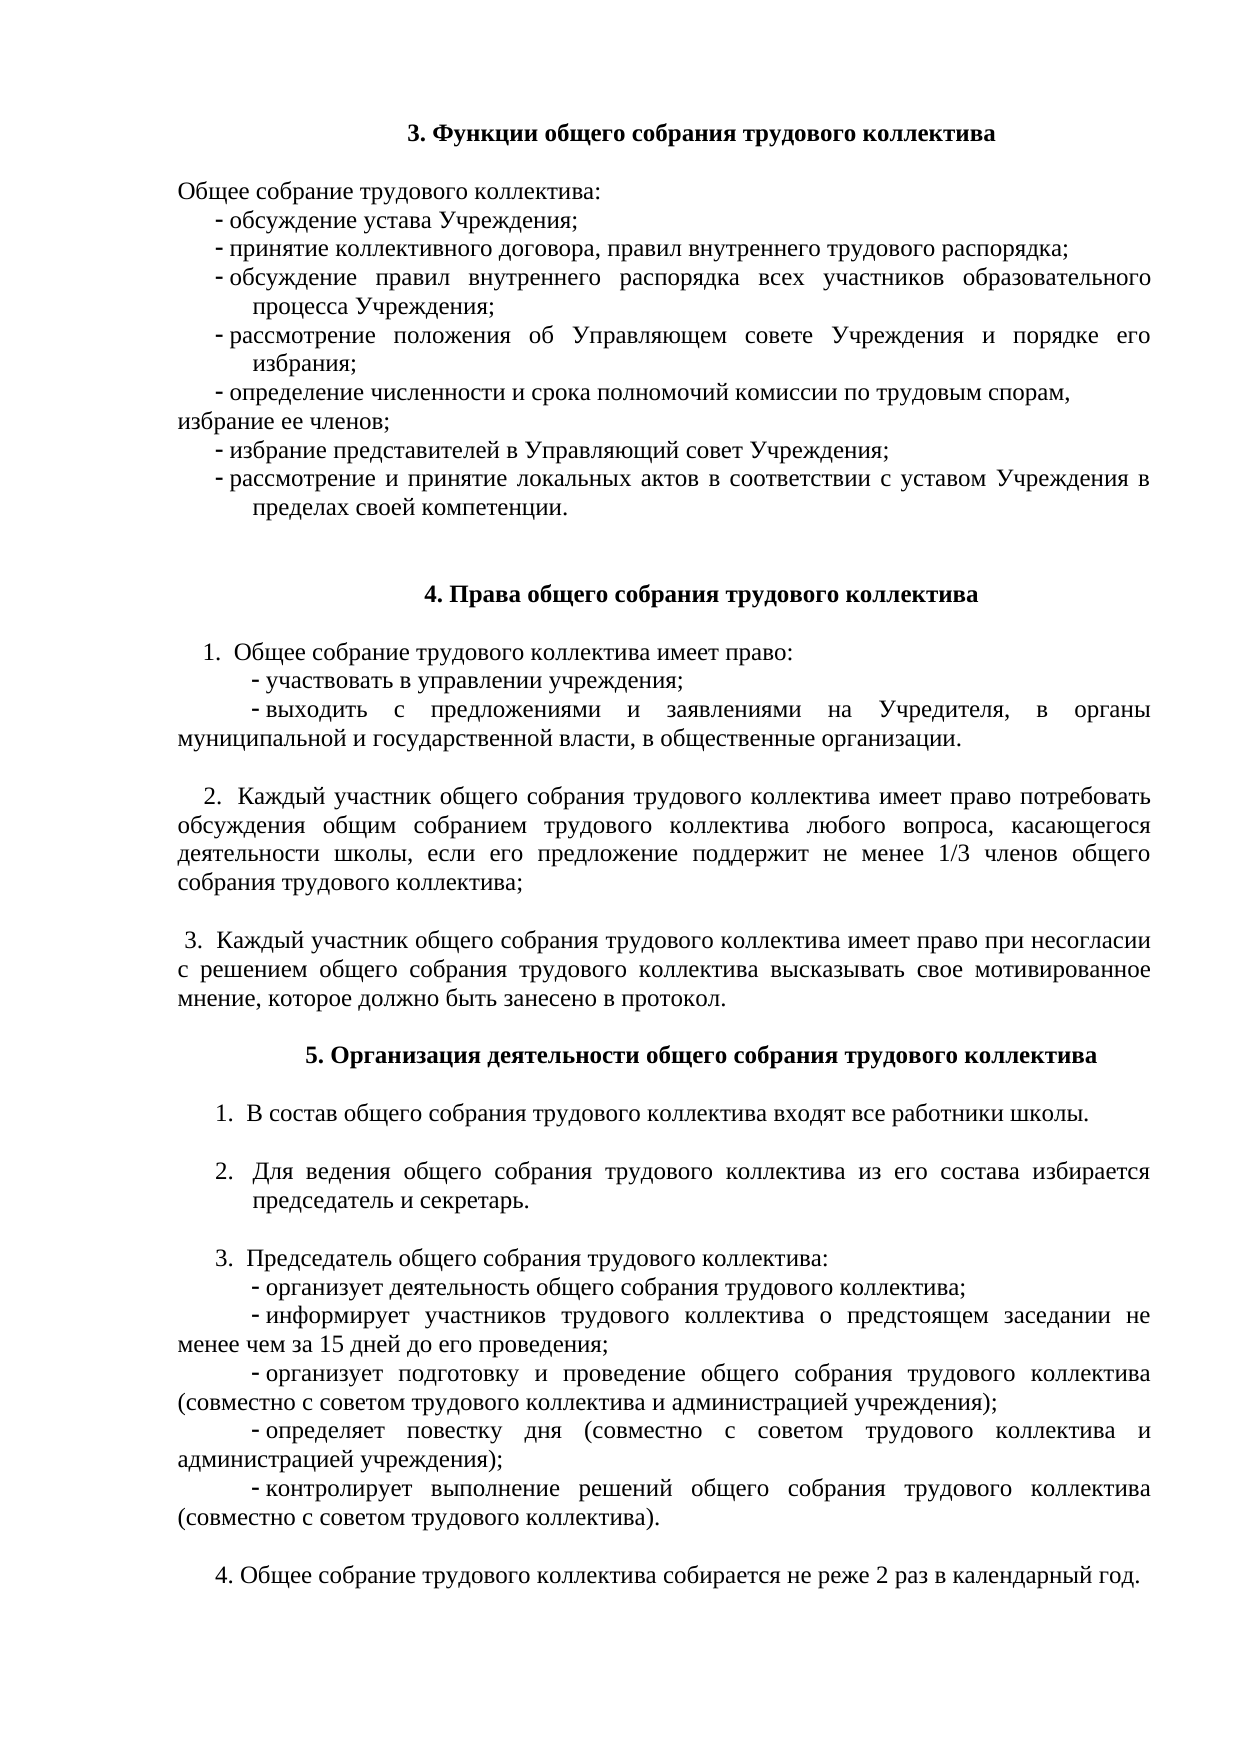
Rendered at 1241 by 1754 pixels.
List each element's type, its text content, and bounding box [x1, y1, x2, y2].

text ​ избрание представителей в Управляющий совет Учреждения; [215, 435, 1152, 463]
text 3. ​ Каждый участник общего собрания трудового коллектива имеет право при несогласии с решением общего собрания трудового коллектива высказывать свое мотивированное мнение, которое должно быть занесено в протокол. [177, 925, 1152, 1011]
text 3. ​ Председатель общего собрания трудового коллектива: [215, 1243, 1152, 1272]
text ​ рассмотрение положения об Управляющем совете Учреждения и порядке его избрания; [215, 320, 1152, 377]
text ​ обсуждение устава Учреждения; [215, 205, 1152, 233]
text ​ обсуждение правил внутреннего распорядка всех участников образовательного процесса Учреждения; [215, 262, 1152, 320]
text ​ определение численности и срока полномочий комиссии по трудовым спорам, [215, 377, 1152, 406]
text Общее собрание трудового коллектива: [177, 176, 1152, 205]
text 3. Функции общего собрания трудового коллектива [177, 118, 1152, 147]
text 2. ​ Для ведения общего собрания трудового коллектива из его состава избирается председатель и секретарь. [215, 1156, 1152, 1214]
text 5. Организация деятельности общего собрания трудового коллектива [177, 1041, 1152, 1069]
text ​ рассмотрение и принятие локальных актов в соответствии с уставом Учреждения в пределах своей компетенции. [215, 463, 1152, 521]
text ​ участвовать в управлении учреждения; [177, 666, 1152, 694]
text 4. ​Общее собрание трудового коллектива собирается не реже 2 раз в календарный год. [215, 1560, 1152, 1588]
text 2. ​ Каждый участник общего собрания трудового коллектива имеет право потребовать обсуждения общим собранием трудового коллектива любого вопроса, касающегося деятельности школы, если его предложение поддержит не менее 1/3 членов общего собрания трудового коллектива; [177, 781, 1152, 896]
text ​ организует деятельность общего собрания трудового коллектива; [177, 1272, 1152, 1301]
text избрание ее членов; [177, 406, 1152, 435]
text ​ организует подготовку и проведение общего собрания трудового коллектива (совместно с советом трудового коллектива и администрацией учреждения); [177, 1358, 1152, 1416]
text ​ принятие коллективного договора, правил внутреннего трудового распорядка; [215, 233, 1152, 262]
text ​ выходить с предложениями и заявлениями на Учредителя, в органы муниципальной и государственной власти, в общественные организации. [177, 694, 1152, 752]
text 1. Общее собрание трудового коллектива имеет право: [177, 637, 1152, 666]
text ​ контролирует выполнение решений общего собрания трудового коллектива (совместно с советом трудового коллектива). [177, 1473, 1152, 1531]
text 1. ​ В состав общего собрания трудового коллектива входят все работники школы. [215, 1098, 1152, 1127]
text ​ определяет повестку дня (совместно с советом трудового коллектива и администрацией учреждения); [177, 1416, 1152, 1473]
text 4. Права общего собрания трудового коллектива [177, 579, 1152, 608]
text ​ информирует участников трудового коллектива о предстоящем заседании не менее чем за 15 дней до его проведения; [177, 1301, 1152, 1358]
